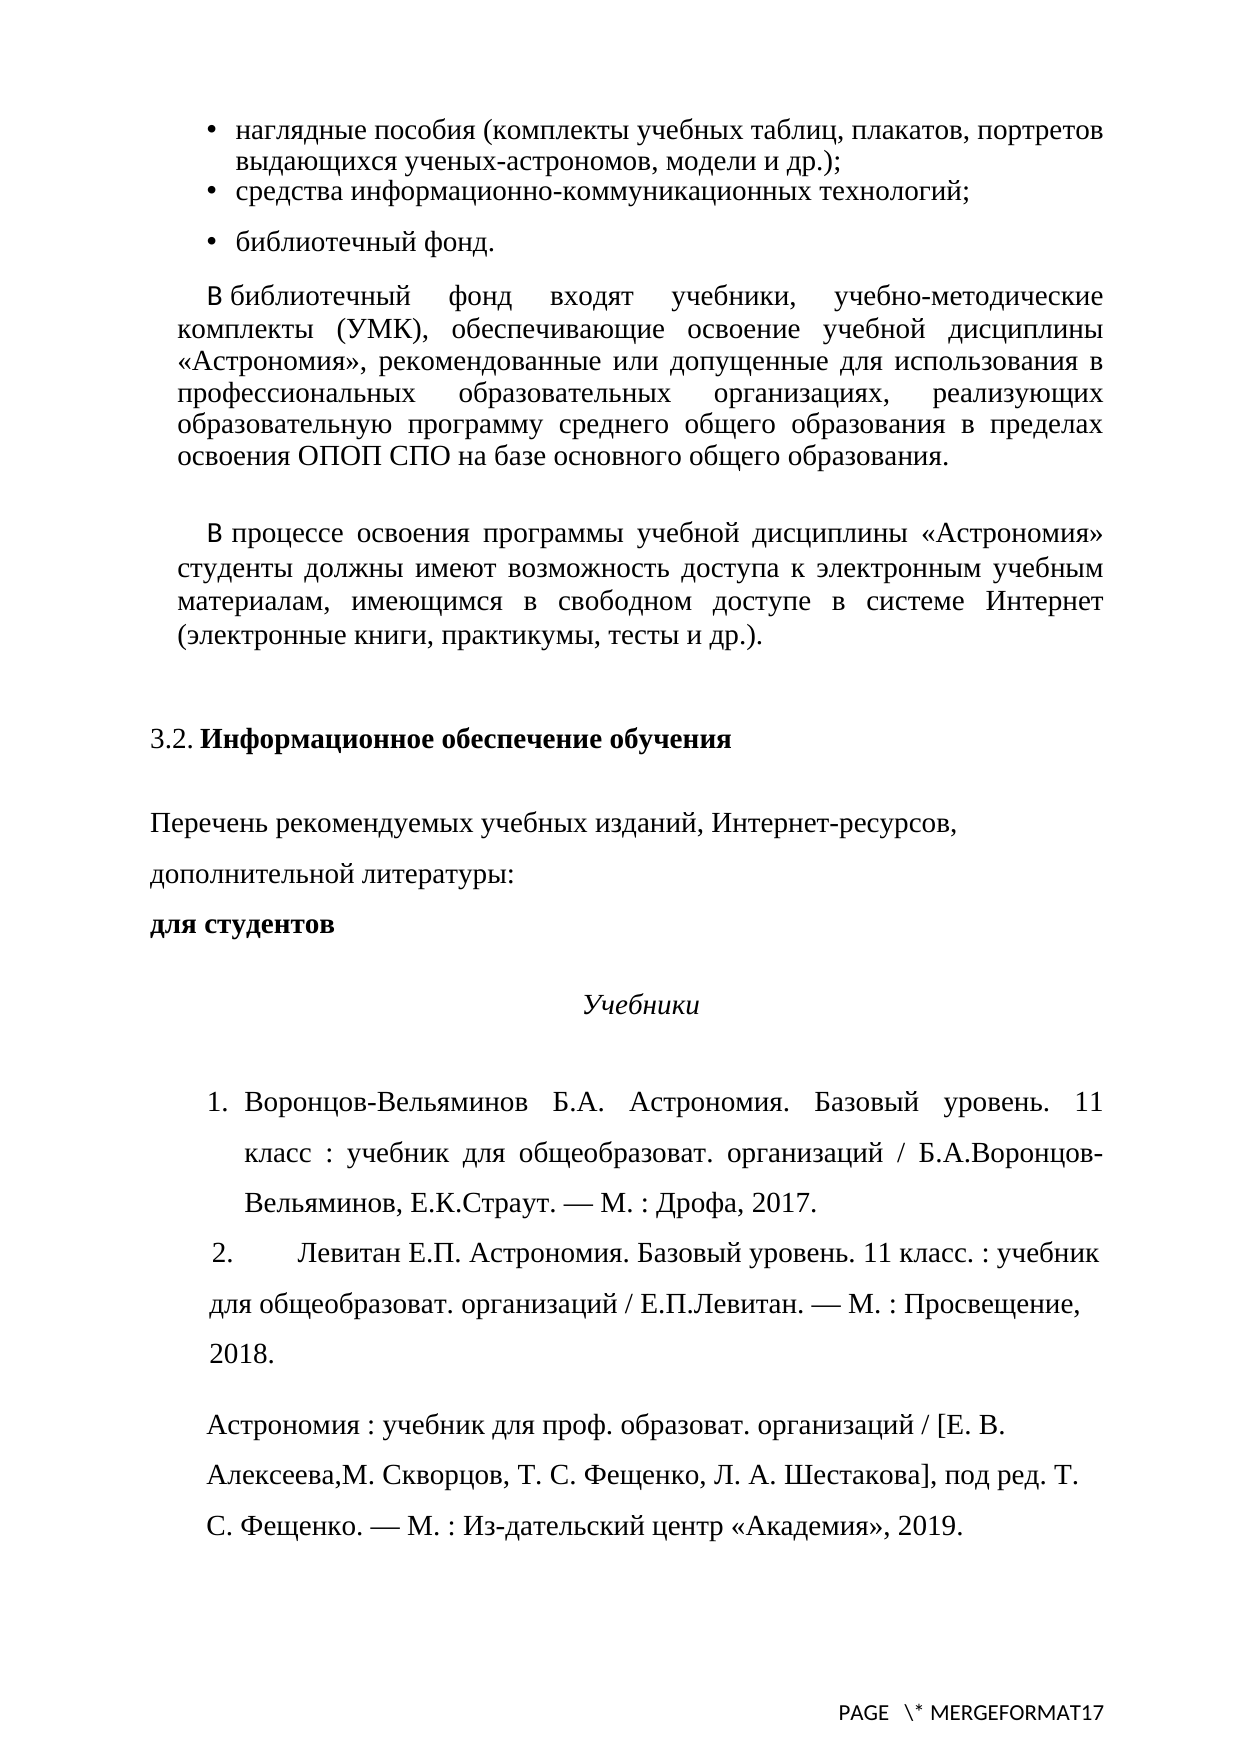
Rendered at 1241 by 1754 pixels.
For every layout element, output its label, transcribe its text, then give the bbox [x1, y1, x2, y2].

list процессе освоения программы учебной дисциплины «Астрономия» студенты должны имеют возможность доступа к электронным учебным материалам, имеющимся в свободном доступе в системе Интернет (электронные книги, практикумы, тесты и др.). [177, 514, 1104, 650]
list Воронцов-Вельяминов Б.А. Астрономия. Базовый уровень. 11 класс : учебник для общеобразоват. организаций / Б.А.Воронцов-Вельяминов, Е.К.Страут. — М. : Дрофа, 2017. [207, 1084, 1104, 1219]
list Левитан Е.П. Астрономия. Базовый уровень. 11 класс. : учебник для общеобразоват. организаций / Е.П.Левитан. — М. : Просвещение, 2018. [209, 1235, 1104, 1369]
list средства информационно-коммуникационных технологий; [207, 176, 1104, 207]
list библиотечный фонд входят учебники, учебно-методические комплекты (УМК), обеспечивающие освоение учебной дисциплины «Астрономия», рекомендованные или допущенные для использования в профессиональных образовательных организациях, реализующих образовательную программу среднего общего образования в пределах освоения ОПОП СПО на базе основного общего образования. [177, 279, 1104, 472]
list наглядные пособия (комплекты учебных таблиц, плакатов, портретов выдающихся ученых-астрономов, модели и др.); [207, 114, 1104, 176]
text Перечень рекомендуемых учебных изданий, Интернет-ресурсов, дополнительной литературы: [150, 805, 1104, 889]
text для студентов [150, 906, 1131, 939]
text 3.2. Информационное обеспечение обучения [150, 722, 1104, 755]
text Учебники [150, 987, 1131, 1021]
text Астрономия : учебник для проф. образоват. организаций / [Е. В. Алексеева,М. Скворцов, Т. С. Фещенко, Л. А. Шестакова], под ред. Т. С. Фещенко. — М. : Из-дательский центр «Академия», 2019. [206, 1407, 1104, 1541]
list библиотечный фонд. [207, 228, 1104, 258]
